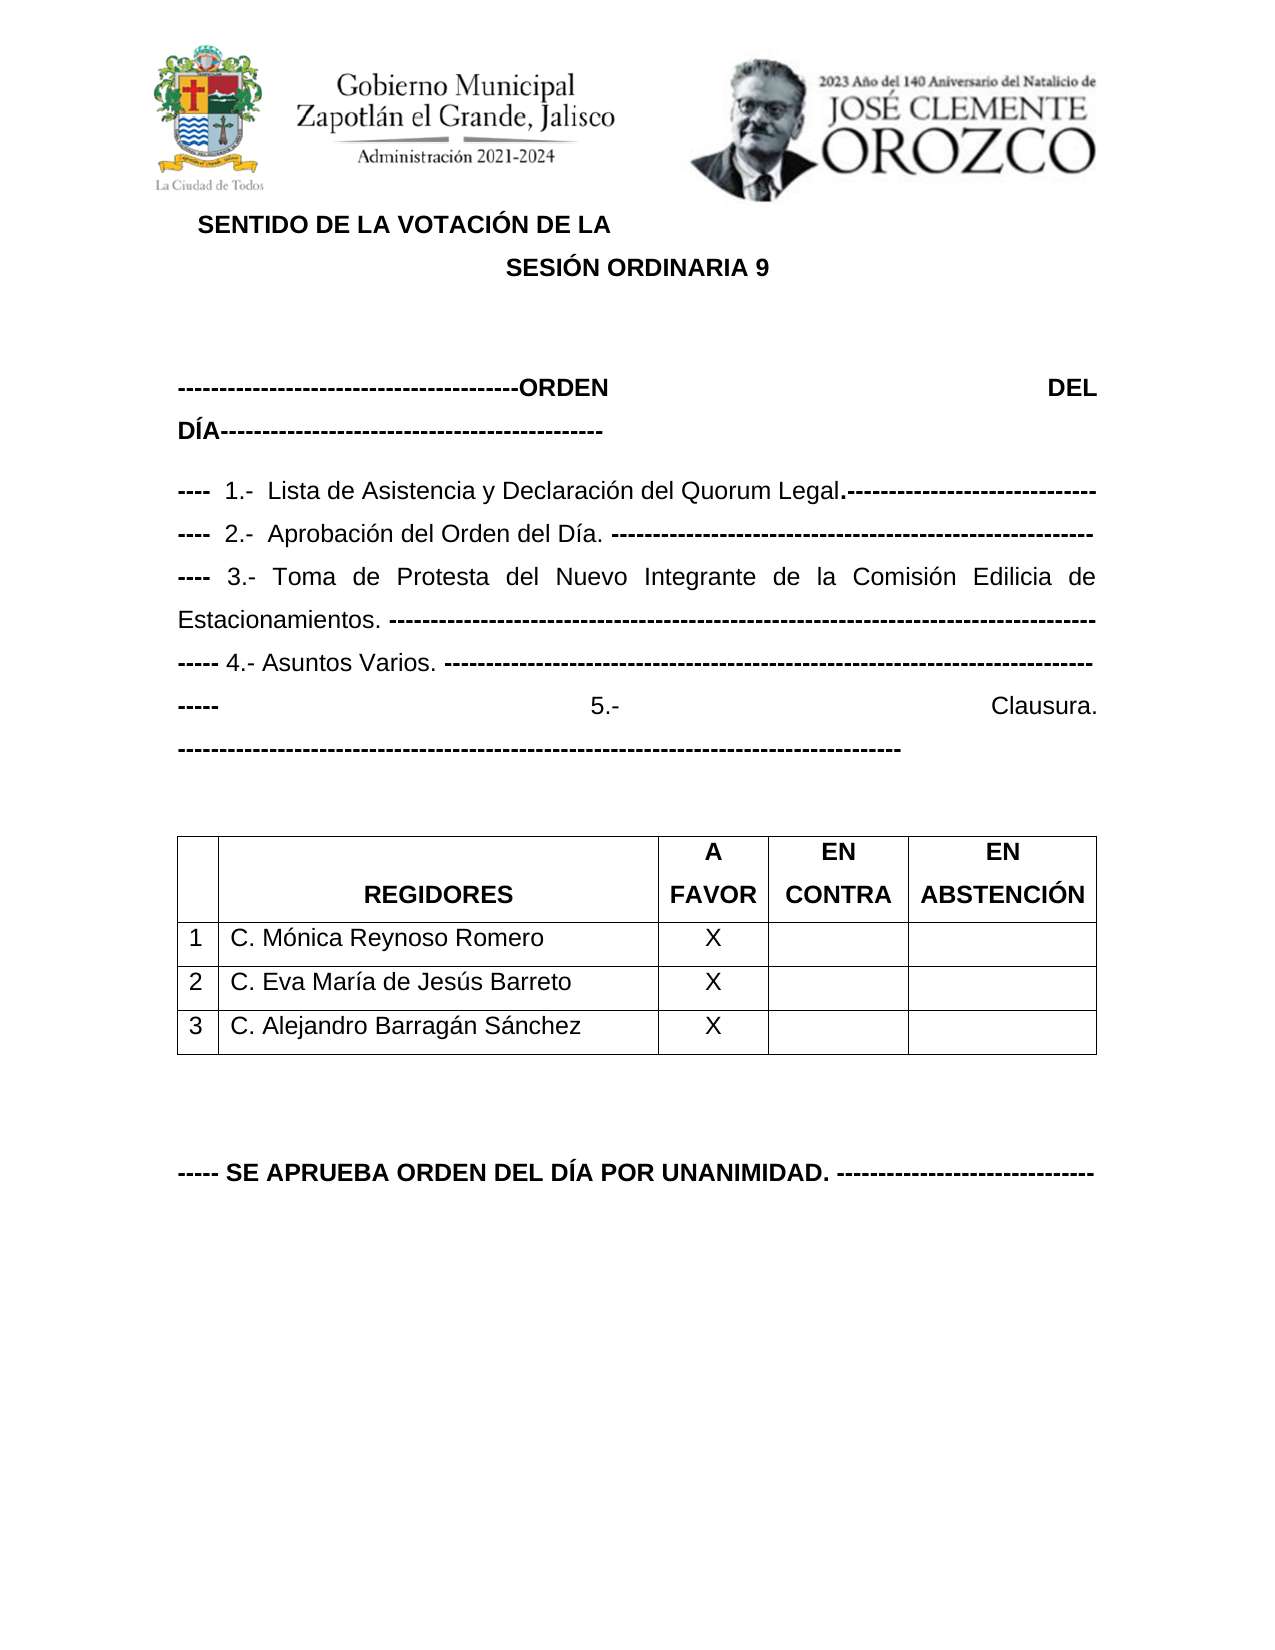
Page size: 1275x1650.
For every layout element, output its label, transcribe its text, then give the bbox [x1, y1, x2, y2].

text ---- 3.- Toma de Protesta del Nuevo Integrante de la Comisión Edilicia de Estacionamientos. ------------------------------------------------------------------------------------- [177, 562, 1098, 634]
table_header EN ABSTENCIÓN [909, 837, 1096, 922]
table_cell C. Alejandro Barragán Sánchez [219, 1011, 658, 1054]
table_header REGIDORES [219, 837, 658, 922]
table_header EN CONTRA [769, 837, 908, 922]
table_cell X [659, 967, 768, 1010]
table_header [178, 837, 218, 922]
text ---- 2.- Aprobación del Orden del Día. ---------------------------------------------------------- [177, 519, 1098, 547]
table_cell [769, 967, 908, 1010]
text ---- 1.- Lista de Asistencia y Declaración del Quorum Legal.------------------------------ [177, 476, 1098, 504]
text ----- 4.- Asuntos Varios. ------------------------------------------------------------------------------ [177, 648, 1098, 677]
text -----------------------------------------ORDEN DEL DÍA---------------------------------------------- [177, 373, 1098, 444]
table_cell [909, 967, 1096, 1010]
table_cell [769, 1011, 908, 1054]
text SENTIDO DE LA VOTACIÓN DE LA SESIÓN ORDINARIA 9 [177, 148, 1098, 282]
table_cell 1 [178, 923, 218, 966]
text ----- 5.- Clausura. --------------------------------------------------------------------------------------- [177, 691, 1098, 763]
table_cell X [659, 923, 768, 966]
table_cell [909, 1011, 1096, 1054]
table_header A FAVOR [659, 837, 768, 922]
table_cell 3 [178, 1011, 218, 1054]
table_cell 2 [178, 967, 218, 1010]
picture [82, 17, 1246, 225]
table_cell X [659, 1011, 768, 1054]
text ----- SE APRUEBA ORDEN DEL DÍA POR UNANIMIDAD. ------------------------------- [177, 1158, 1098, 1187]
table_cell [909, 923, 1096, 966]
table_cell [769, 923, 908, 966]
table_cell C. Eva María de Jesús Barreto [219, 967, 658, 1010]
table_cell C. Mónica Reynoso Romero [219, 923, 658, 966]
